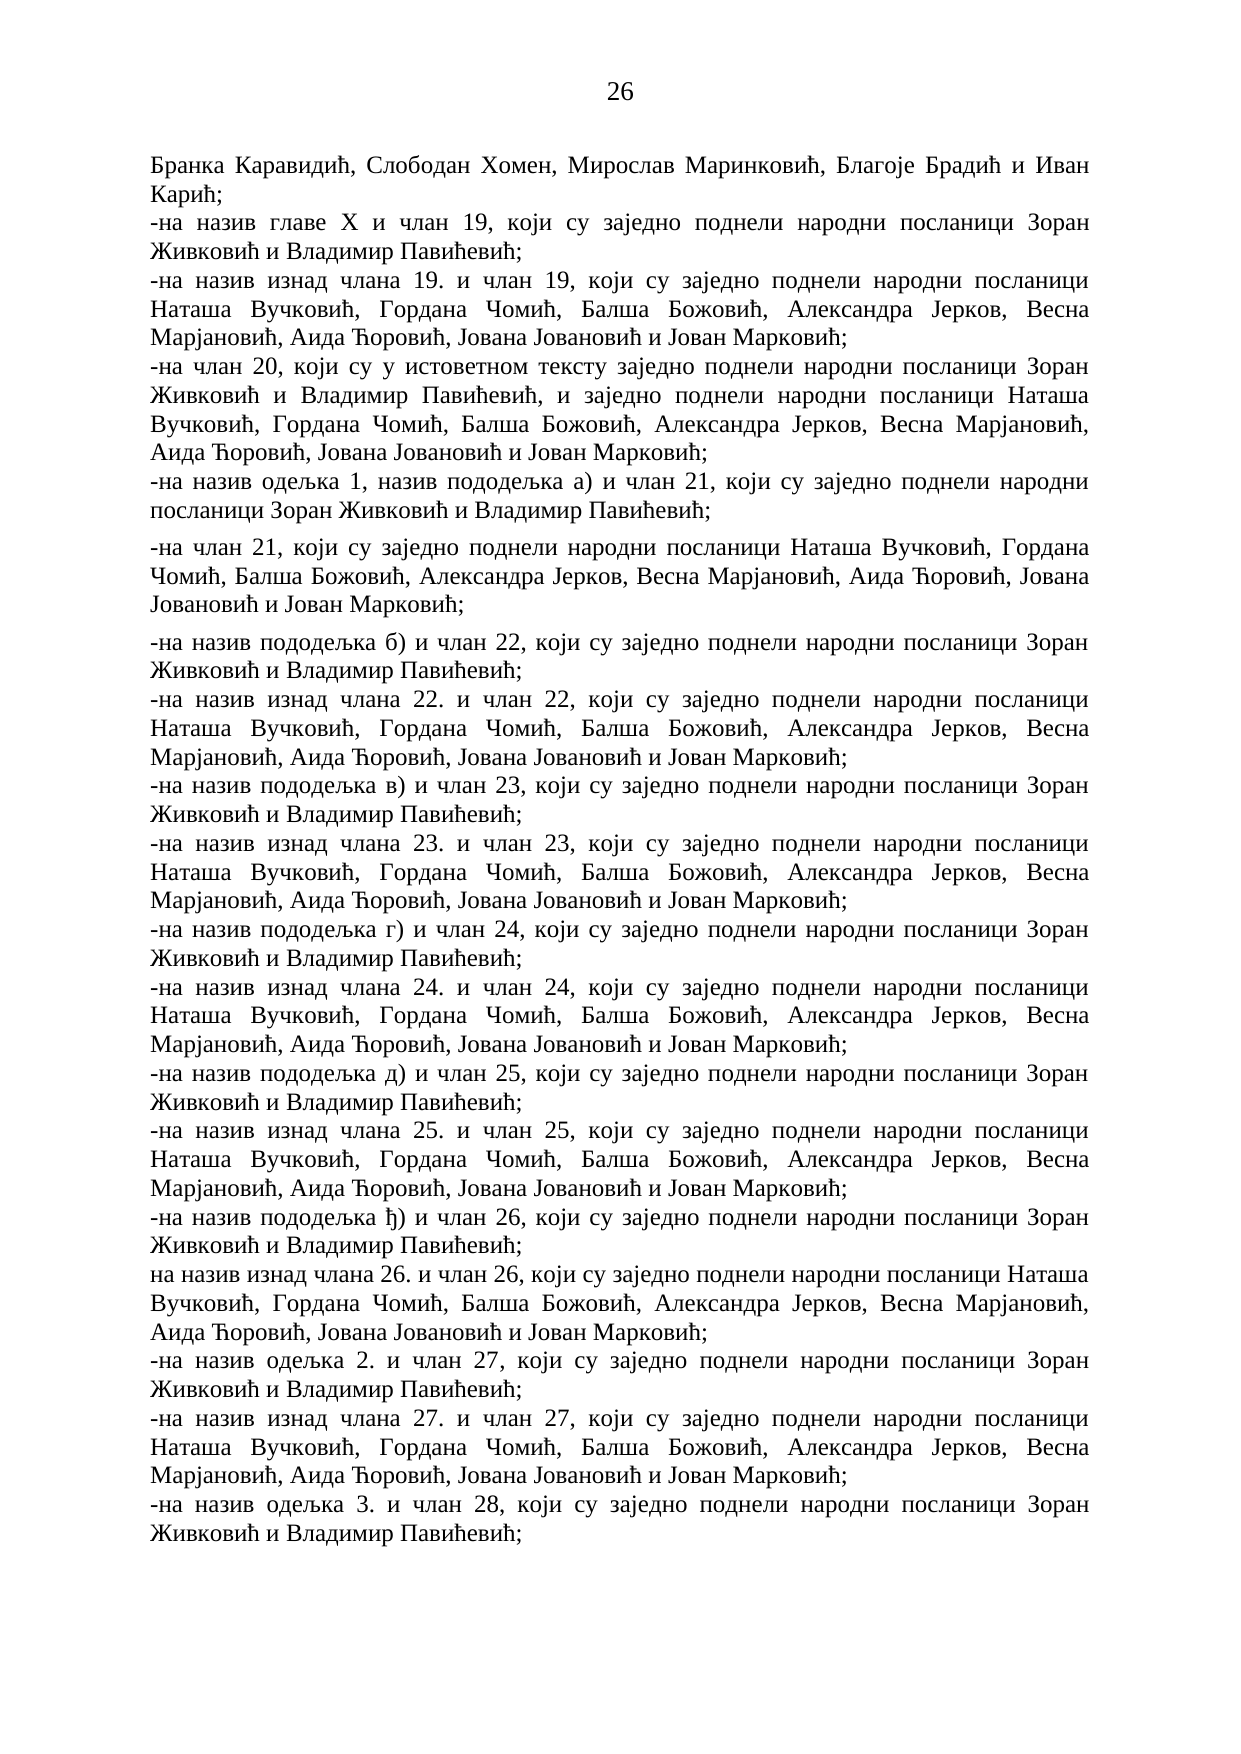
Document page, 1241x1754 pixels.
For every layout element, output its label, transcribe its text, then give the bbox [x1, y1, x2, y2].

text -на назив одељка 1, назив пододељка а) и члан 21, који су заједно поднели народни посланици Зоран Живковић и Владимир Павићевић; [150, 466, 1090, 524]
text -на назив изнад члана 25. и члан 25, који су заједно поднели народни посланици Наташа Вучковић, Гордана Чомић, Балша Божовић, Александра Јерков, Весна Марјановић, Аида Ћоровић, Јована Јовановић и Јован Марковић; [150, 1115, 1090, 1202]
text -на назив изнад члана 19. и члан 19, који су заједно поднели народни посланици Наташа Вучковић, Гордана Чомић, Балша Божовић, Александра Јерков, Весна Марјановић, Аида Ћоровић, Јована Јовановић и Јован Марковић; [150, 265, 1090, 351]
text -на назив пододељка г) и члан 24, који су заједно поднели народни посланици Зоран Живковић и Владимир Павићевић; [150, 914, 1090, 972]
text -на назив пододељка в) и члан 23, који су заједно поднели народни посланици Зоран Живковић и Владимир Павићевић; [150, 770, 1090, 828]
text -на назив изнад члана 27. и члан 27, који су заједно поднели народни посланици Наташа Вучковић, Гордана Чомић, Балша Божовић, Александра Јерков, Весна Марјановић, Аида Ћоровић, Јована Јовановић и Јован Марковић; [150, 1403, 1090, 1489]
text -на назив изнад члана 23. и члан 23, који су заједно поднели народни посланици Наташа Вучковић, Гордана Чомић, Балша Божовић, Александра Јерков, Весна Марјановић, Аида Ћоровић, Јована Јовановић и Јован Марковић; [150, 828, 1090, 914]
text -на назив изнад члана 24. и члан 24, који су заједно поднели народни посланици Наташа Вучковић, Гордана Чомић, Балша Божовић, Александра Јерков, Весна Марјановић, Аида Ћоровић, Јована Јовановић и Јован Марковић; [150, 972, 1090, 1058]
text -на члан 20, који су у истоветном тексту заједно поднели народни посланици Зоран Живковић и Владимир Павићевић, и заједно поднели народни посланици Наташа Вучковић, Гордана Чомић, Балша Божовић, Александра Јерков, Весна Марјановић, Аида Ћоровић, Јована Јовановић и Јован Марковић; [150, 351, 1090, 466]
text -на назив пододељка д) и члан 25, који су заједно поднели народни посланици Зоран Живковић и Владимир Павићевић; [150, 1058, 1090, 1115]
text -на назив пододељка ђ) и члан 26, који су заједно поднели народни посланици Зоран Живковић и Владимир Павићевић; [150, 1202, 1090, 1259]
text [150, 150, 1090, 207]
text -на назив одељка 3. и члан 28, који су заједно поднели народни посланици Зоран Живковић и Владимир Павићевић; [150, 1489, 1090, 1547]
text -на назив изнад члана 22. и члан 22, који су заједно поднели народни посланици Наташа Вучковић, Гордана Чомић, Балша Божовић, Александра Јерков, Весна Марјановић, Аида Ћоровић, Јована Јовановић и Јован Марковић; [150, 684, 1090, 770]
text -на члан 21, који су заједно поднели народни посланици Наташа Вучковић, Гордана Чомић, Балша Божовић, Александра Јерков, Весна Марјановић, Аида Ћоровић, Јована Јовановић и Јован Марковић; [150, 532, 1090, 618]
text -на назив одељка 2. и члан 27, који су заједно поднели народни посланици Зоран Живковић и Владимир Павићевић; [150, 1345, 1090, 1403]
text -на назив пододељка б) и члан 22, који су заједно поднели народни посланици Зоран Живковић и Владимир Павићевић; [150, 627, 1090, 684]
text -на назив главе X и члан 19, који су заједно поднели народни посланици Зоран Живковић и Владимир Павићевић; [150, 207, 1090, 265]
text на назив изнад члана 26. и члан 26, који су заједно поднели народни посланици Наташа Вучковић, Гордана Чомић, Балша Божовић, Александра Јерков, Весна Марјановић, Аида Ћоровић, Јована Јовановић и Јован Марковић; [150, 1259, 1090, 1345]
